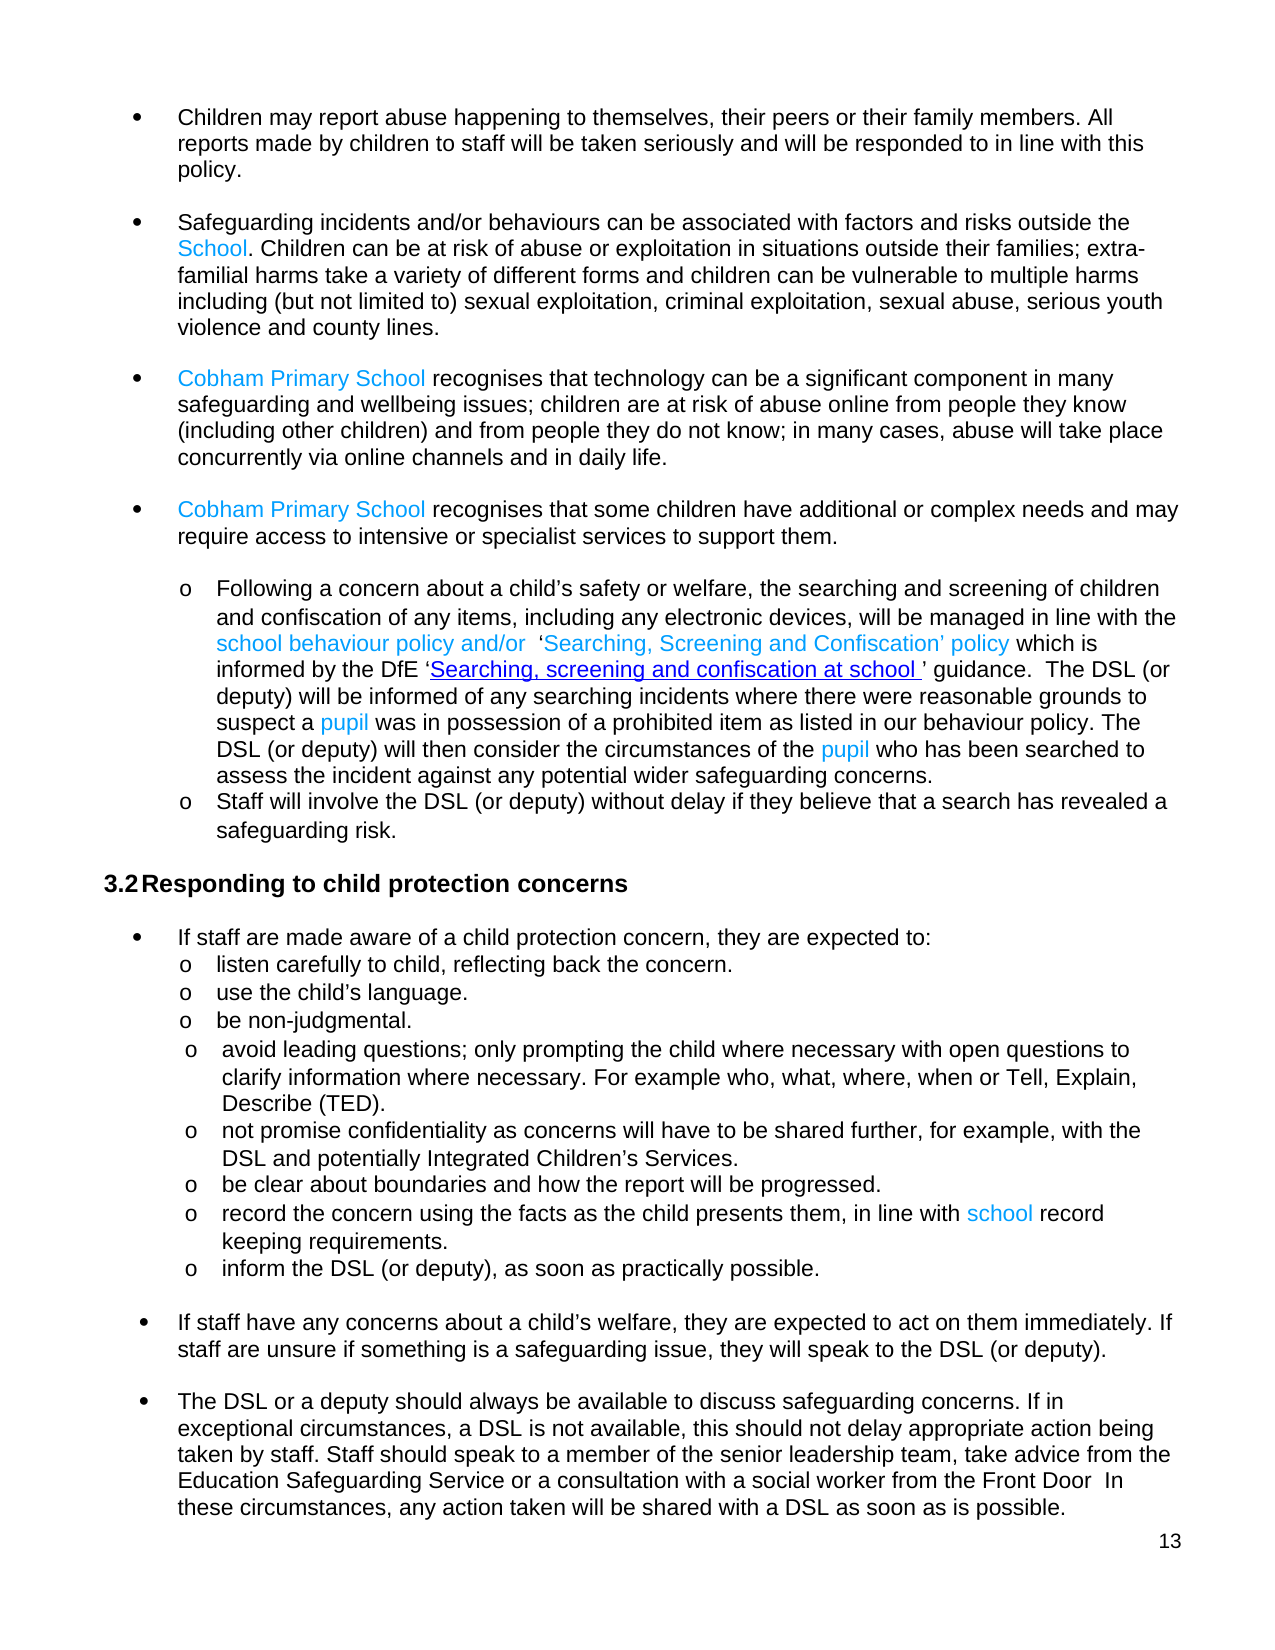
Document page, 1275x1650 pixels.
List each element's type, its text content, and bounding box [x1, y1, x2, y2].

list inform the DSL (or deputy), as soon as practically possible. [184, 1254, 1181, 1283]
list listen carefully to child, reflecting back the concern. [178, 951, 1181, 979]
list record the concern using the facts as the child presents them, in line with school record keeping requirements. [184, 1200, 1181, 1254]
list Safeguarding incidents and/or behaviours can be associated with factors and risks outside the School. Children can be at risk of abuse or exploitation in situations outside their families; extra-familial harms take a variety of different forms and children can be vulnerable to multiple harms including (but not limited to) sexual exploitation, criminal exploitation, sexual abuse, serious youth violence and county lines. [133, 209, 1181, 341]
list If staff have any concerns about a child’s welfare, they are expected to act on them immediately. If staff are unsure if something is a safeguarding issue, they will speak to the DSL (or deputy). [140, 1309, 1181, 1362]
list Staff will involve the DSL (or deputy) without delay if they believe that a search has revealed a safeguarding risk. [178, 788, 1181, 843]
list Following a concern about a child’s safety or welfare, the searching and screening of children and confiscation of any items, including any electronic devices, will be managed in line with the school behaviour policy and/or ‘Searching, Screening and Confiscation’ policy which is informed by the DfE ‘Searching, screening and confiscation at school ’ guidance. The DSL (or deputy) will be informed of any searching incidents where there were reasonable grounds to suspect a pupil was in possession of a prohibited item as listed in our behaviour policy. The DSL (or deputy) will then consider the circumstances of the pupil who has been searched to assess the incident against any potential wider safeguarding concerns. [178, 575, 1181, 788]
subtitle Responding to child protection concerns [103, 869, 1181, 898]
list Children may report abuse happening to themselves, their peers or their family members. All reports made by children to staff will be taken seriously and will be responded to in line with this policy. [133, 103, 1181, 182]
list be clear about boundaries and how the report will be progressed. [184, 1171, 1181, 1200]
list The DSL or a deputy should always be available to discuss safeguarding concerns. If in exceptional circumstances, a DSL is not available, this should not delay appropriate action being taken by staff. Staff should speak to a member of the senior leadership team, take advice from the Education Safeguarding Service or a consultation with a social worker from the Front Door In these circumstances, any action taken will be shared with a DSL as soon as is possible. [140, 1388, 1181, 1520]
list Cobham Primary School recognises that some children have additional or complex needs and may require access to intensive or specialist services to support them. [133, 496, 1181, 549]
list Cobham Primary School recognises that technology can be a significant component in many safeguarding and wellbeing issues; children are at risk of abuse online from people they know (including other children) and from people they do not know; in many cases, abuse will take place concurrently via online channels and in daily life. [133, 364, 1181, 470]
list If staff are made aware of a child protection concern, they are expected to: [133, 924, 1181, 951]
list be non-judgmental. [178, 1007, 1181, 1036]
list avoid leading questions; only prompting the child where necessary with open questions to clarify information where necessary. For example who, what, where, when or Tell, Explain, Describe (TED). [184, 1036, 1181, 1117]
list not promise confidentiality as concerns will have to be shared further, for example, with the DSL and potentially Integrated Children’s Services. [184, 1117, 1181, 1171]
list use the child’s language. [178, 979, 1181, 1007]
